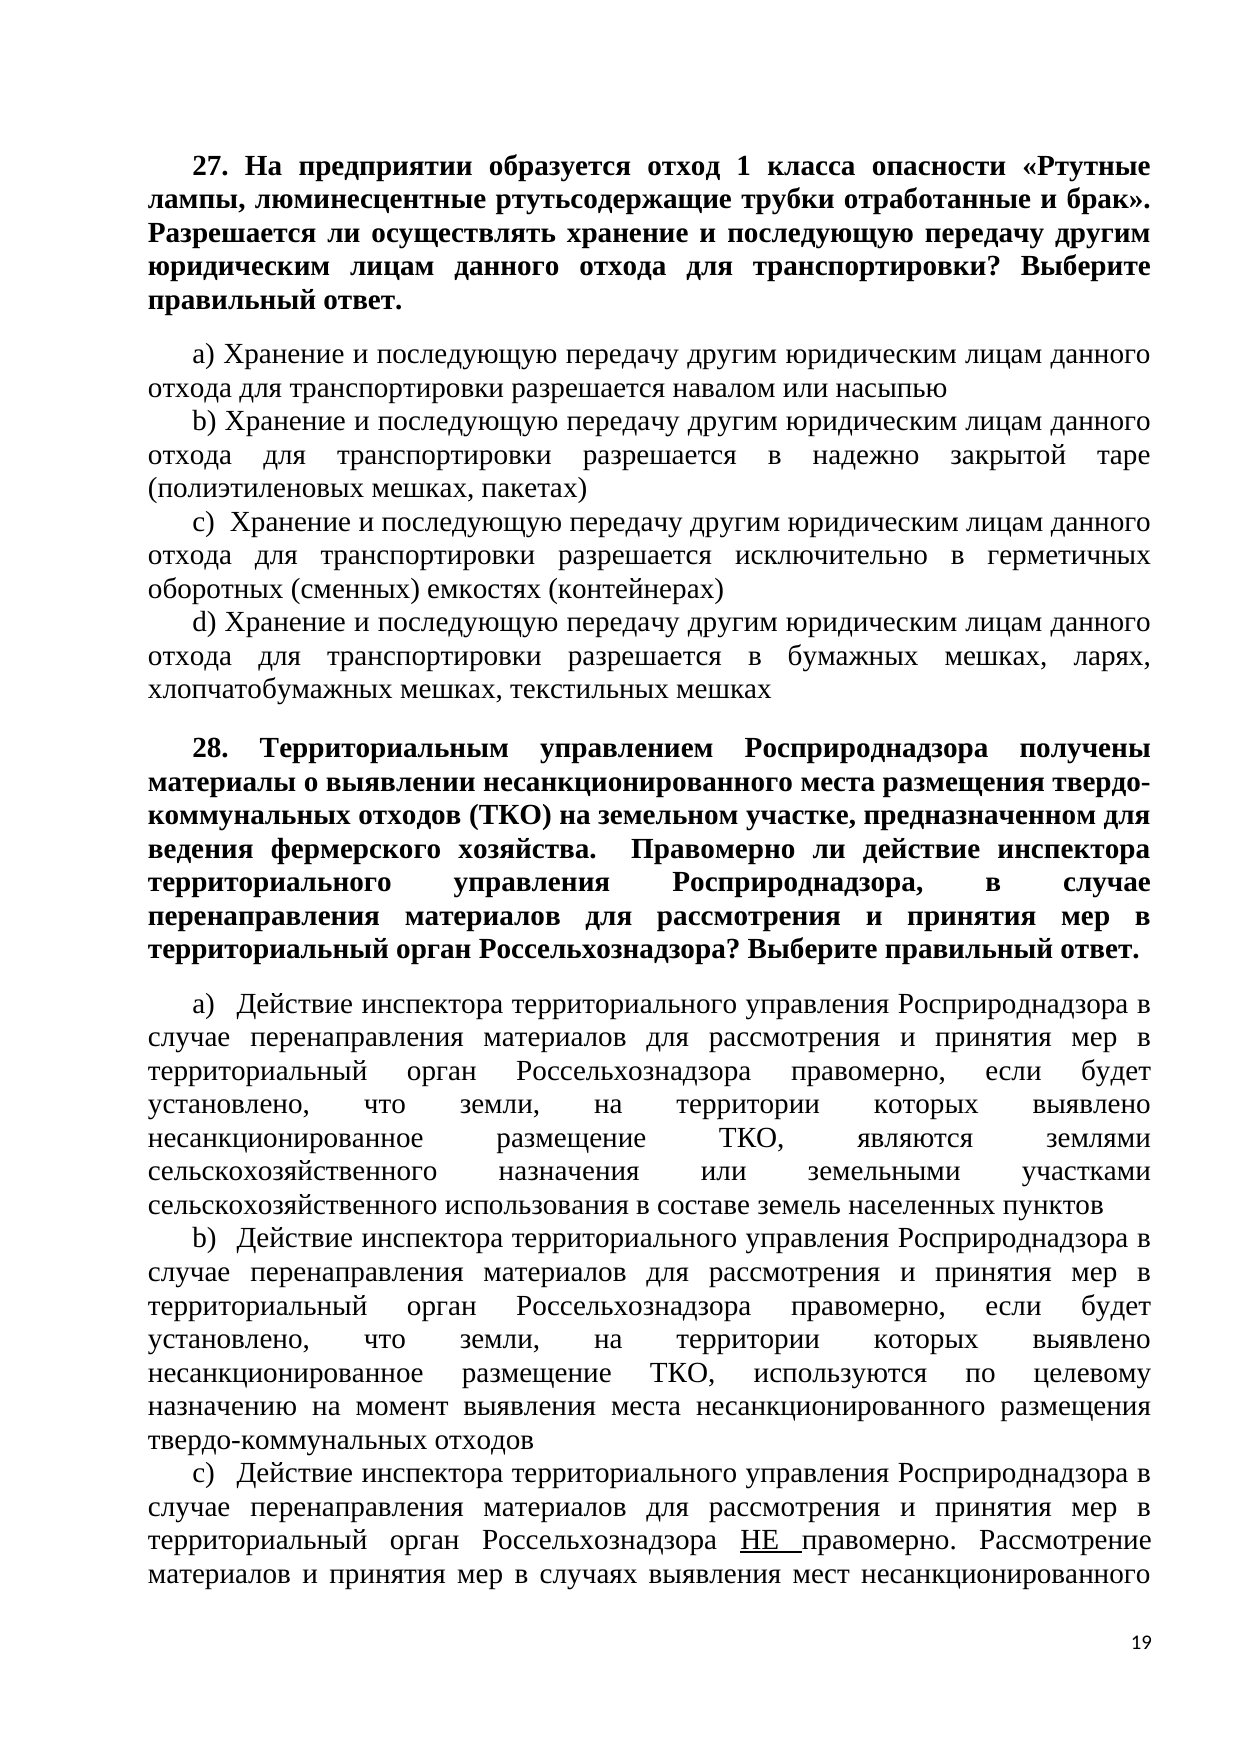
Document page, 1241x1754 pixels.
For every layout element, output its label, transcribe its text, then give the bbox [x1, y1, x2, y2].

text 27. На предприятии образуется отход 1 класса опасности «Ртутные лампы, люминесцентные ртутьсодержащие трубки отработанные и брак». Разрешается ли осуществлять хранение и последующую передачу другим юридическим лицам данного отхода для транспортировки? Выберите правильный ответ. [148, 148, 1152, 315]
text d) Хранение и последующую передачу другим юридическим лицам данного отхода для транспортировки разрешается в бумажных мешках, ларях, хлопчатобумажных мешках, текстильных мешках [148, 604, 1152, 705]
text a) Хранение и последующую передачу другим юридическим лицам данного отхода для транспортировки разрешается навалом или насыпью [148, 336, 1152, 403]
text b) Хранение и последующую передачу другим юридическим лицам данного отхода для транспортировки разрешается в надежно закрытой таре (полиэтиленовых мешках, пакетах) [148, 403, 1152, 504]
list Действие инспектора территориального управления Росприроднадзора в случае перенаправления материалов для рассмотрения и принятия мер в территориальный орган Россельхознадзора правомерно, если будет установлено, что земли, на территории которых выявлено несанкционированное размещение ТКО, используются по целевому назначению на момент выявления места несанкционированного размещения твердо-коммунальных отходов [148, 1221, 1152, 1455]
text 28. Территориальным управлением Росприроднадзора получены материалы о выявлении несанкционированного места размещения твердо-коммунальных отходов (ТКО) на земельном участке, предназначенном для ведения фермерского хозяйства. Правомерно ли действие инспектора территориального управления Росприроднадзора, в случае перенаправления материалов для рассмотрения и принятия мер в территориальный орган Россельхознадзора? Выберите правильный ответ. [148, 730, 1152, 965]
text c) Хранение и последующую передачу другим юридическим лицам данного отхода для транспортировки разрешается исключительно в герметичных оборотных (сменных) емкостях (контейнерах) [148, 504, 1152, 604]
list Действие инспектора территориального управления Росприроднадзора в случае перенаправления материалов для рассмотрения и принятия мер в территориальный орган Россельхознадзора правомерно, если будет установлено, что земли, на территории которых выявлено несанкционированное размещение ТКО, являются землями сельскохозяйственного назначения или земельными участками сельскохозяйственного использования в составе земель населенных пунктов [148, 986, 1152, 1221]
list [148, 1455, 1152, 1589]
